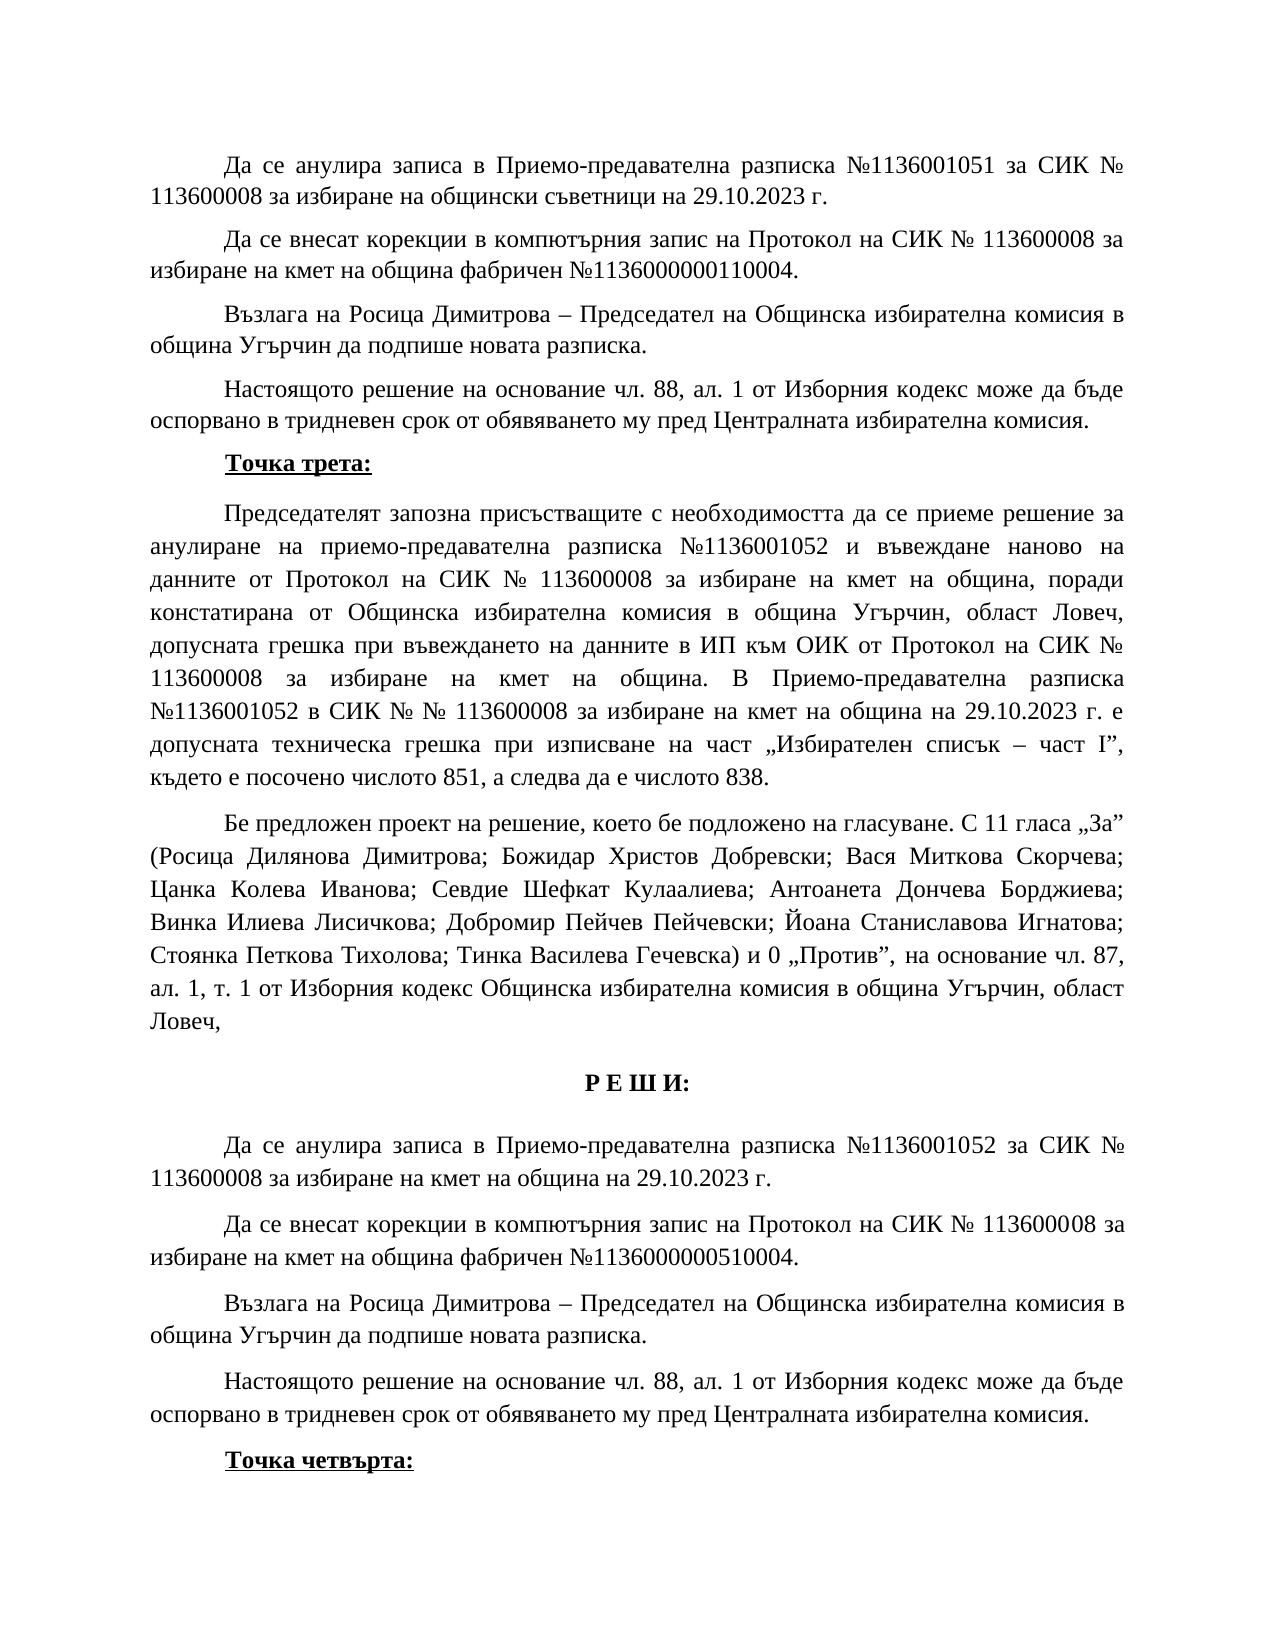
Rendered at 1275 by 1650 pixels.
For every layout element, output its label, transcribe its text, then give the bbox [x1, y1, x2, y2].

text Точка четвърта: [150, 1445, 1125, 1473]
text Бе предложен проект на решение, което бе подложено на гласуване. С 11 гласа „За” (Росица Дилянова Димитрова; Божидар Христов Добревски; Вася Миткова Скорчева; Цанка Колева Иванова; Севдие Шефкат Кулаалиева; Антоанета Дончева Борджиева; Винка Илиева Лисичкова; Добромир Пейчев Пейчевски; Йоана Станиславова Игнатова; Стоянка Петкова Тихолова; Тинка Василева Гечевска) и 0 „Против”, на основание чл. 87, ал. 1, т. 1 от Изборния кодекс Общинска избирателна комисия в община Угърчин, област Ловеч, [150, 808, 1125, 1035]
text Р Е Ш И: [150, 1068, 1125, 1097]
text Да се анулира записа в Приемо-предавателна разписка №1136001051 за СИК № 113600008 за избиране на общински съветници на 29.10.2023 г. [150, 150, 1125, 210]
text Възлага на Росица Димитрова – Председател на Общинска избирателна комисия в община Угърчин да подпише новата разписка. [150, 1288, 1125, 1349]
text Да се внесат корекции в компютърния запис на Протокол на СИК № 113600008 за избиране на кмет на община фабричен №1136000000110004. [150, 224, 1125, 284]
text Да се внесат корекции в компютърния запис на Протокол на СИК № 113600008 за избиране на кмет на община фабричен №1136000000510004. [150, 1209, 1125, 1271]
text Настоящото решение на основание чл. 88, ал. 1 от Изборния кодекс може да бъде оспорвано в тридневен срок от обявяването му пред Централната избирателна комисия. [150, 1366, 1125, 1428]
text Председателят запозна присъстващите с необходимостта да се приеме решение за анулиране на приемо-предавателна разписка №1136001052 и въвеждане наново на данните от Протокол на СИК № 113600008 за избиране на кмет на община, поради констатирана от Общинска избирателна комисия в община Угърчин, област Ловеч, допусната грешка при въвеждането на данните в ИП към ОИК от Протокол на СИК № 113600008 за избиране на кмет на община. В Приемо-предавателна разписка №1136001052 в СИК № № 113600008 за избиране на кмет на община на 29.10.2023 г. е допусната техническа грешка при изписване на част „Избирателен списък – част I”, където е посочено числото 851, а следва да е числото 838. [150, 498, 1125, 791]
text Настоящото решение на основание чл. 88, ал. 1 от Изборния кодекс може да бъде оспорвано в тридневен срок от обявяването му пред Централната избирателна комисия. [150, 374, 1125, 433]
text Възлага на Росица Димитрова – Председател на Общинска избирателна комисия в община Угърчин да подпише новата разписка. [150, 299, 1125, 359]
text Да се анулира записа в Приемо-предавателна разписка №1136001052 за СИК № 113600008 за избиране на кмет на община на 29.10.2023 г. [150, 1131, 1125, 1192]
text Точка трета: [150, 448, 1125, 477]
